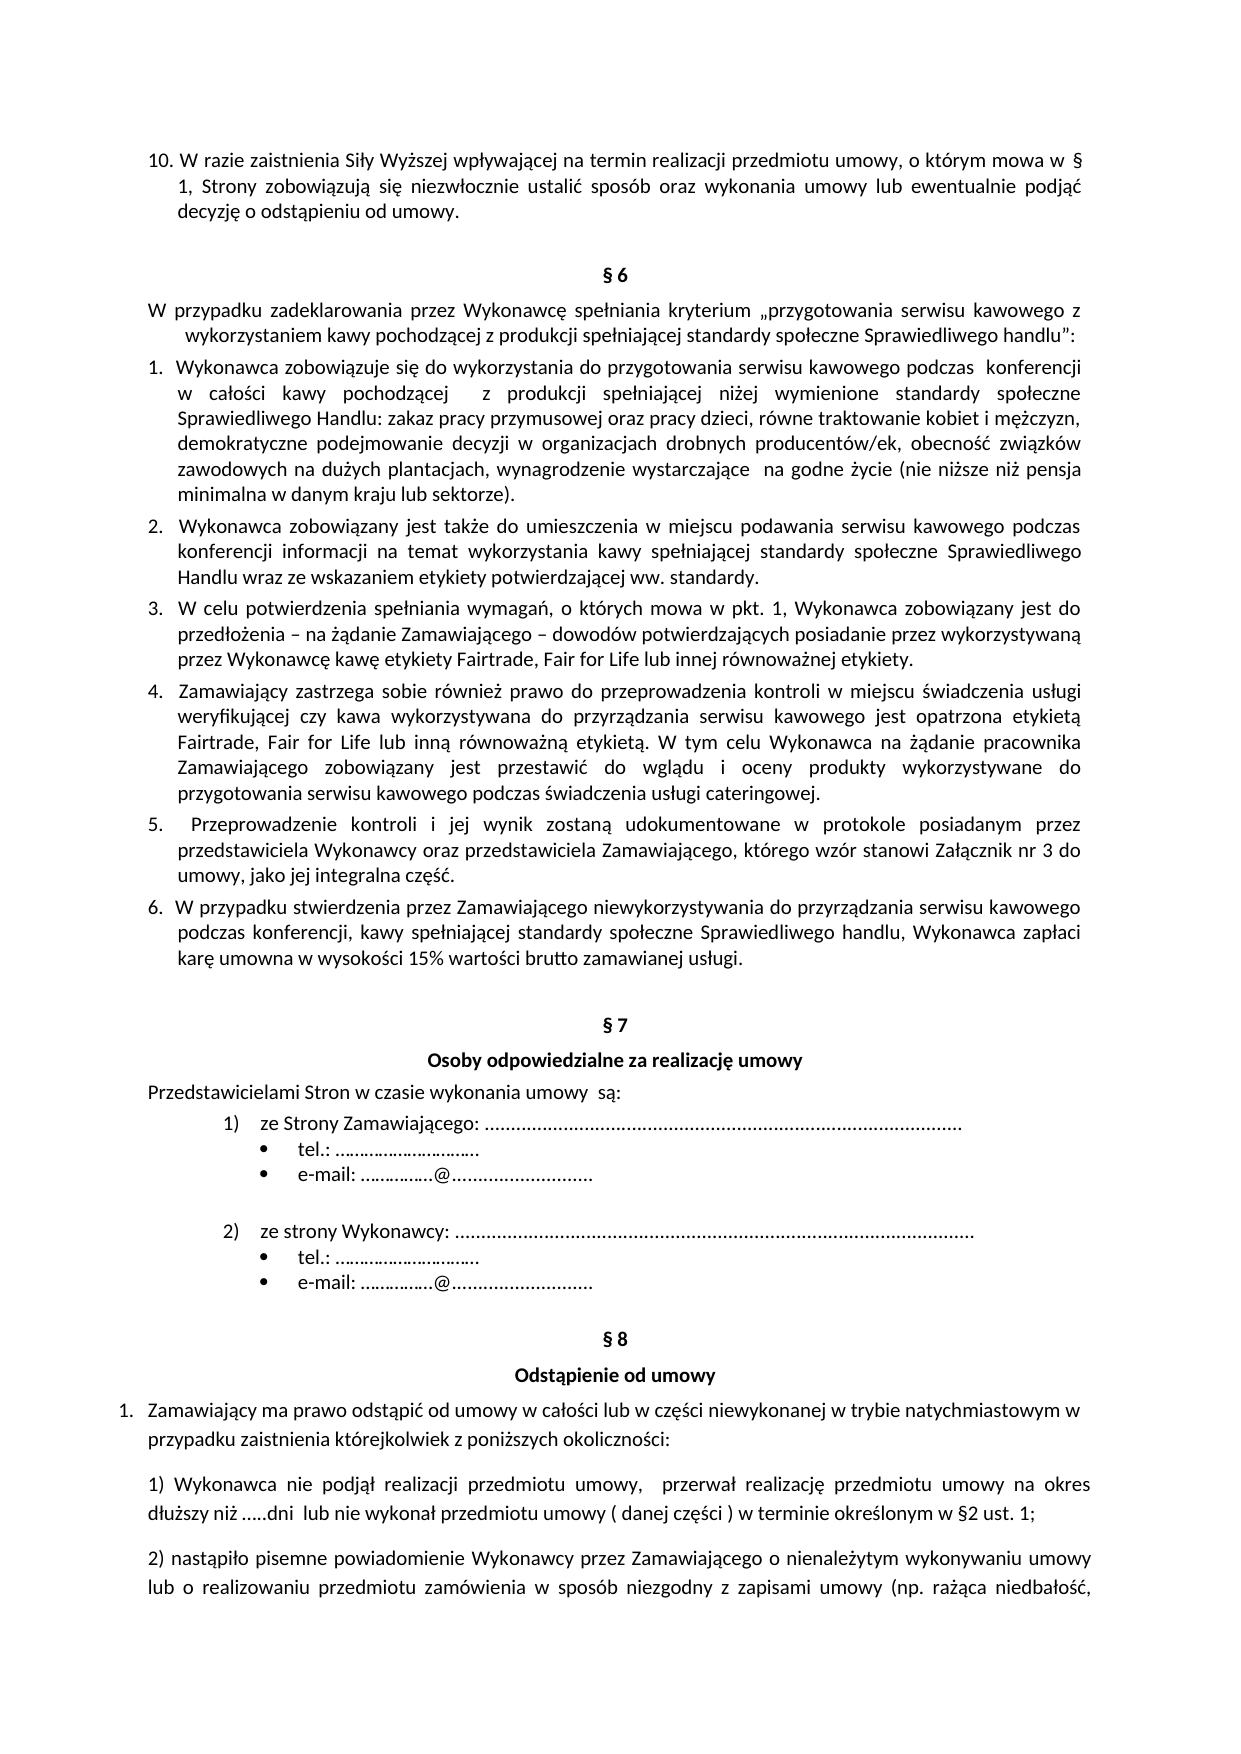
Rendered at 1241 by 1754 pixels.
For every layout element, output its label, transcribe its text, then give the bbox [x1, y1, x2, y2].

text 1. Wykonawca zobowiązuje się do wykorzystania do przygotowania serwisu kawowego podczas konferencji w całości kawy pochodzącej z produkcji spełniającej niżej wymienione standardy społeczne Sprawiedliwego Handlu: zakaz pracy przymusowej oraz pracy dzieci, równe traktowanie kobiet i mężczyzn, demokratyczne podejmowanie decyzji w organizacjach drobnych producentów/ek, obecność związków zawodowych na dużych plantacjach, wynagrodzenie wystarczające na godne życie (nie niższe niż pensja minimalna w danym kraju lub sektorze). [148, 354, 1083, 507]
list ze strony Wykonawcy: ................................................................................................... [223, 1218, 1093, 1244]
text 10. W razie zaistnienia Siły Wyższej wpływającej na termin realizacji przedmiotu umowy, o którym mowa w § 1, Strony zobowiązują się niezwłocznie ustalić sposób oraz wykonania umowy lub ewentualnie podjąć decyzję o odstąpieniu od umowy. [148, 148, 1083, 224]
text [148, 1545, 1093, 1600]
list e-mail: ……………@........................... [260, 1161, 1093, 1187]
list ze Strony Zamawiającego: ........................................................................................... [223, 1111, 1093, 1136]
text Odstąpienie od umowy [148, 1362, 1083, 1387]
text § 7 [148, 1012, 1083, 1037]
text 6. W przypadku stwierdzenia przez Zamawiającego niewykorzystywania do przyrządzania serwisu kawowego podczas konferencji, kawy spełniającej standardy społeczne Sprawiedliwego handlu, Wykonawca zapłaci karę umowna w wysokości 15% wartości brutto zamawianej usługi. [148, 894, 1083, 970]
list Zamawiający ma prawo odstąpić od umowy w całości lub w części niewykonanej w trybie natychmiastowym w przypadku zaistnienia którejkolwiek z poniższych okoliczności: [118, 1397, 1083, 1452]
text Przedstawicielami Stron w czasie wykonania umowy są: [148, 1079, 1083, 1104]
list tel.: ………………………… [260, 1244, 1093, 1269]
text 1) Wykonawca nie podjął realizacji przedmiotu umowy, przerwał realizację przedmiotu umowy na okres dłuższy niż …..dni lub nie wykonał przedmiotu umowy ( danej części ) w terminie określonym w §2 ust. 1; [148, 1471, 1093, 1526]
text W przypadku zadeklarowania przez Wykonawcę spełniania kryterium „przygotowania serwisu kawowego z wykorzystaniem kawy pochodzącej z produkcji spełniającej standardy społeczne Sprawiedliwego handlu”: [148, 297, 1083, 348]
text Osoby odpowiedzialne za realizację umowy [148, 1047, 1083, 1073]
text 5. Przeprowadzenie kontroli i jej wynik zostaną udokumentowane w protokole posiadanym przez przedstawiciela Wykonawcy oraz przedstawiciela Zamawiającego, którego wzór stanowi Załącznik nr 3 do umowy, jako jej integralna część. [148, 811, 1083, 888]
text 2. Wykonawca zobowiązany jest także do umieszczenia w miejscu podawania serwisu kawowego podczas konferencji informacji na temat wykorzystania kawy spełniającej standardy społeczne Sprawiedliwego Handlu wraz ze wskazaniem etykiety potwierdzającej ww. standardy. [148, 513, 1083, 589]
list e-mail: ……………@........................... [260, 1269, 1093, 1295]
list tel.: ………………………… [260, 1136, 1093, 1161]
text 4. Zamawiający zastrzega sobie również prawo do przeprowadzenia kontroli w miejscu świadczenia usługi weryfikującej czy kawa wykorzystywana do przyrządzania serwisu kawowego jest opatrzona etykietą Fairtrade, Fair for Life lub inną równoważną etykietą. W tym celu Wykonawca na żądanie pracownika Zamawiającego zobowiązany jest przestawić do wglądu i oceny produkty wykorzystywane do przygotowania serwisu kawowego podczas świadczenia usługi cateringowej. [148, 678, 1083, 805]
text § 6 [148, 262, 1083, 287]
text 3. W celu potwierdzenia spełniania wymagań, o których mowa w pkt. 1, Wykonawca zobowiązany jest do przedłożenia – na żądanie Zamawiającego – dowodów potwierdzających posiadanie przez wykorzystywaną przez Wykonawcę kawę etykiety Fairtrade, Fair for Life lub innej równoważnej etykiety. [148, 596, 1083, 672]
text § 8 [148, 1326, 1083, 1352]
